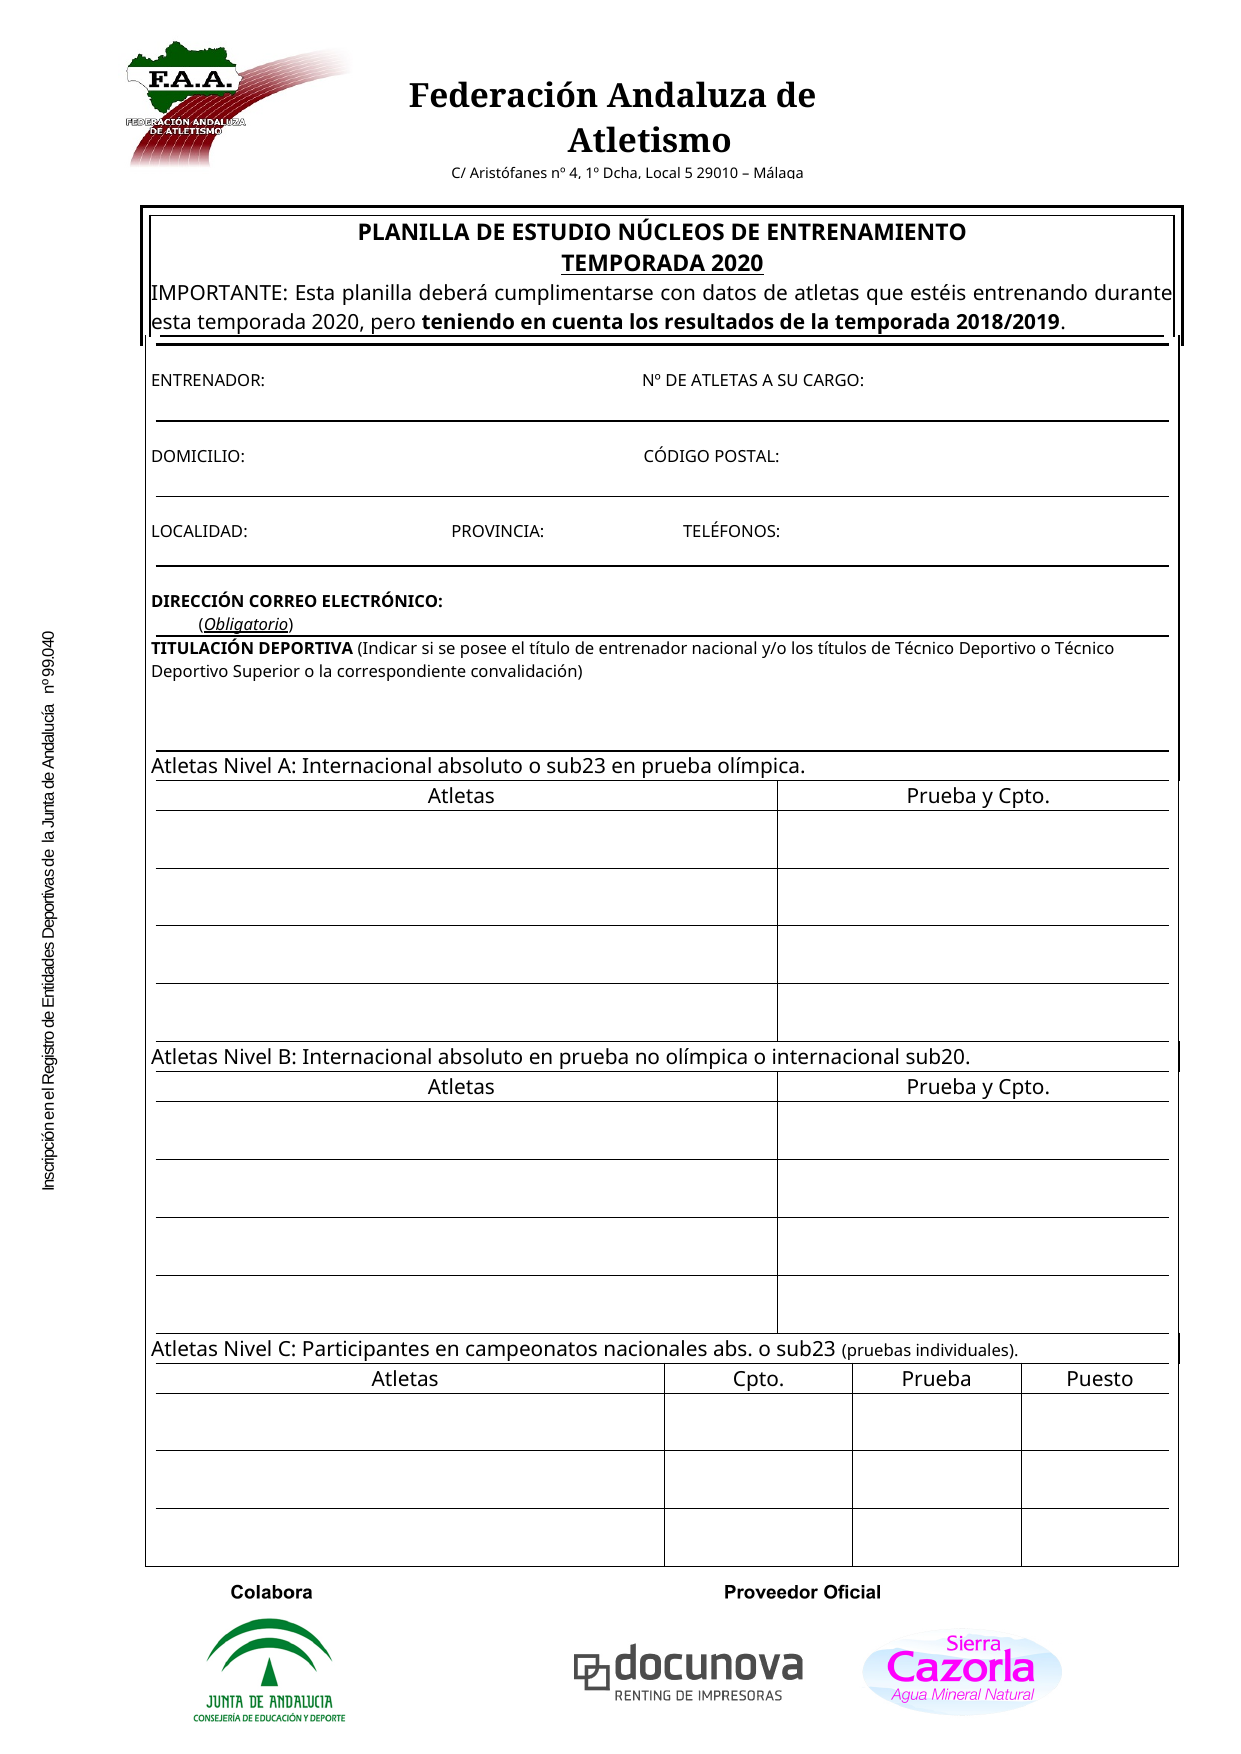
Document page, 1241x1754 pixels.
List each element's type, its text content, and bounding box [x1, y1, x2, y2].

table_cell Atletas [146, 1363, 664, 1392]
table_cell [778, 1217, 1178, 1274]
table_cell TITULACIÓN DEPORTIVA (Indicar si se posee el título de entrenador nacional y/o los títulos de Técnico Deportivo o Técnico Deportivo Superior o la correspondiente convalidación) [146, 635, 1178, 750]
table_cell [778, 1275, 1178, 1332]
table_cell [146, 1393, 664, 1450]
table_cell Puesto [1022, 1363, 1178, 1392]
table_cell [853, 1509, 1021, 1566]
table_cell LOCALIDAD: PROVINCIA: TELÉFONOS: [146, 496, 1178, 565]
table_cell [1022, 1508, 1178, 1566]
table_cell [853, 1394, 1021, 1450]
table_cell Prueba [853, 1364, 1021, 1392]
table_cell [665, 1451, 852, 1508]
table_cell DOMICILIO: CÓDIGO POSTAL: [146, 420, 1178, 496]
table_cell [146, 810, 777, 867]
table_cell [665, 1394, 852, 1450]
table_cell [146, 1159, 777, 1217]
table_cell Atletas [146, 1071, 777, 1101]
table_cell ENTRENADOR: Nº DE ATLETAS A SU CARGO: [146, 335, 1178, 420]
table_cell [665, 1509, 852, 1566]
table_cell [778, 810, 1178, 867]
table_cell Prueba y Cpto. [778, 1071, 1178, 1101]
table_cell Atletas Nivel A: Internacional absoluto o sub23 en prueba olímpica. [146, 750, 1178, 780]
table_cell [146, 925, 777, 983]
table_header PLANILLA DE ESTUDIO NÚCLEOS DE ENTRENAMIENTO TEMPORADA 2020 IMPORTANTE: Esta planilla deberá cumplimentarse con datos de atletas que estéis entrenando durante esta temporada 2020, pero teniendo en cuenta los resultados de la temporada 2018/2019. [145, 208, 1179, 335]
table_cell [146, 1508, 664, 1566]
table_cell [146, 1450, 664, 1508]
table_cell DIRECCIÓN CORREO ELECTRÓNICO: (Obligatorio) [146, 565, 1178, 635]
table_cell [146, 983, 777, 1041]
picture [147, 1579, 1104, 1727]
table_cell [853, 1451, 1021, 1508]
table_cell [778, 1101, 1178, 1159]
table_cell [146, 1217, 777, 1274]
table_cell [1022, 1393, 1178, 1450]
table_cell Cpto. [665, 1364, 852, 1392]
table_cell [778, 868, 1178, 925]
table_cell [146, 1101, 777, 1159]
table_cell [778, 983, 1178, 1041]
table_cell [1022, 1450, 1178, 1508]
table_cell Prueba y Cpto. [778, 780, 1178, 809]
table_cell Atletas Nivel C: Participantes en campeonatos nacionales abs. o sub23 (pruebas individuales). [146, 1333, 1178, 1362]
table_cell Atletas [146, 780, 777, 809]
table_cell [778, 1159, 1178, 1217]
table_cell Atletas Nivel B: Internacional absoluto en prueba no olímpica o internacional sub20. [146, 1041, 1178, 1071]
picture [118, 29, 362, 180]
table_cell [146, 868, 777, 925]
table_cell [778, 925, 1178, 983]
table_cell [146, 1275, 777, 1332]
